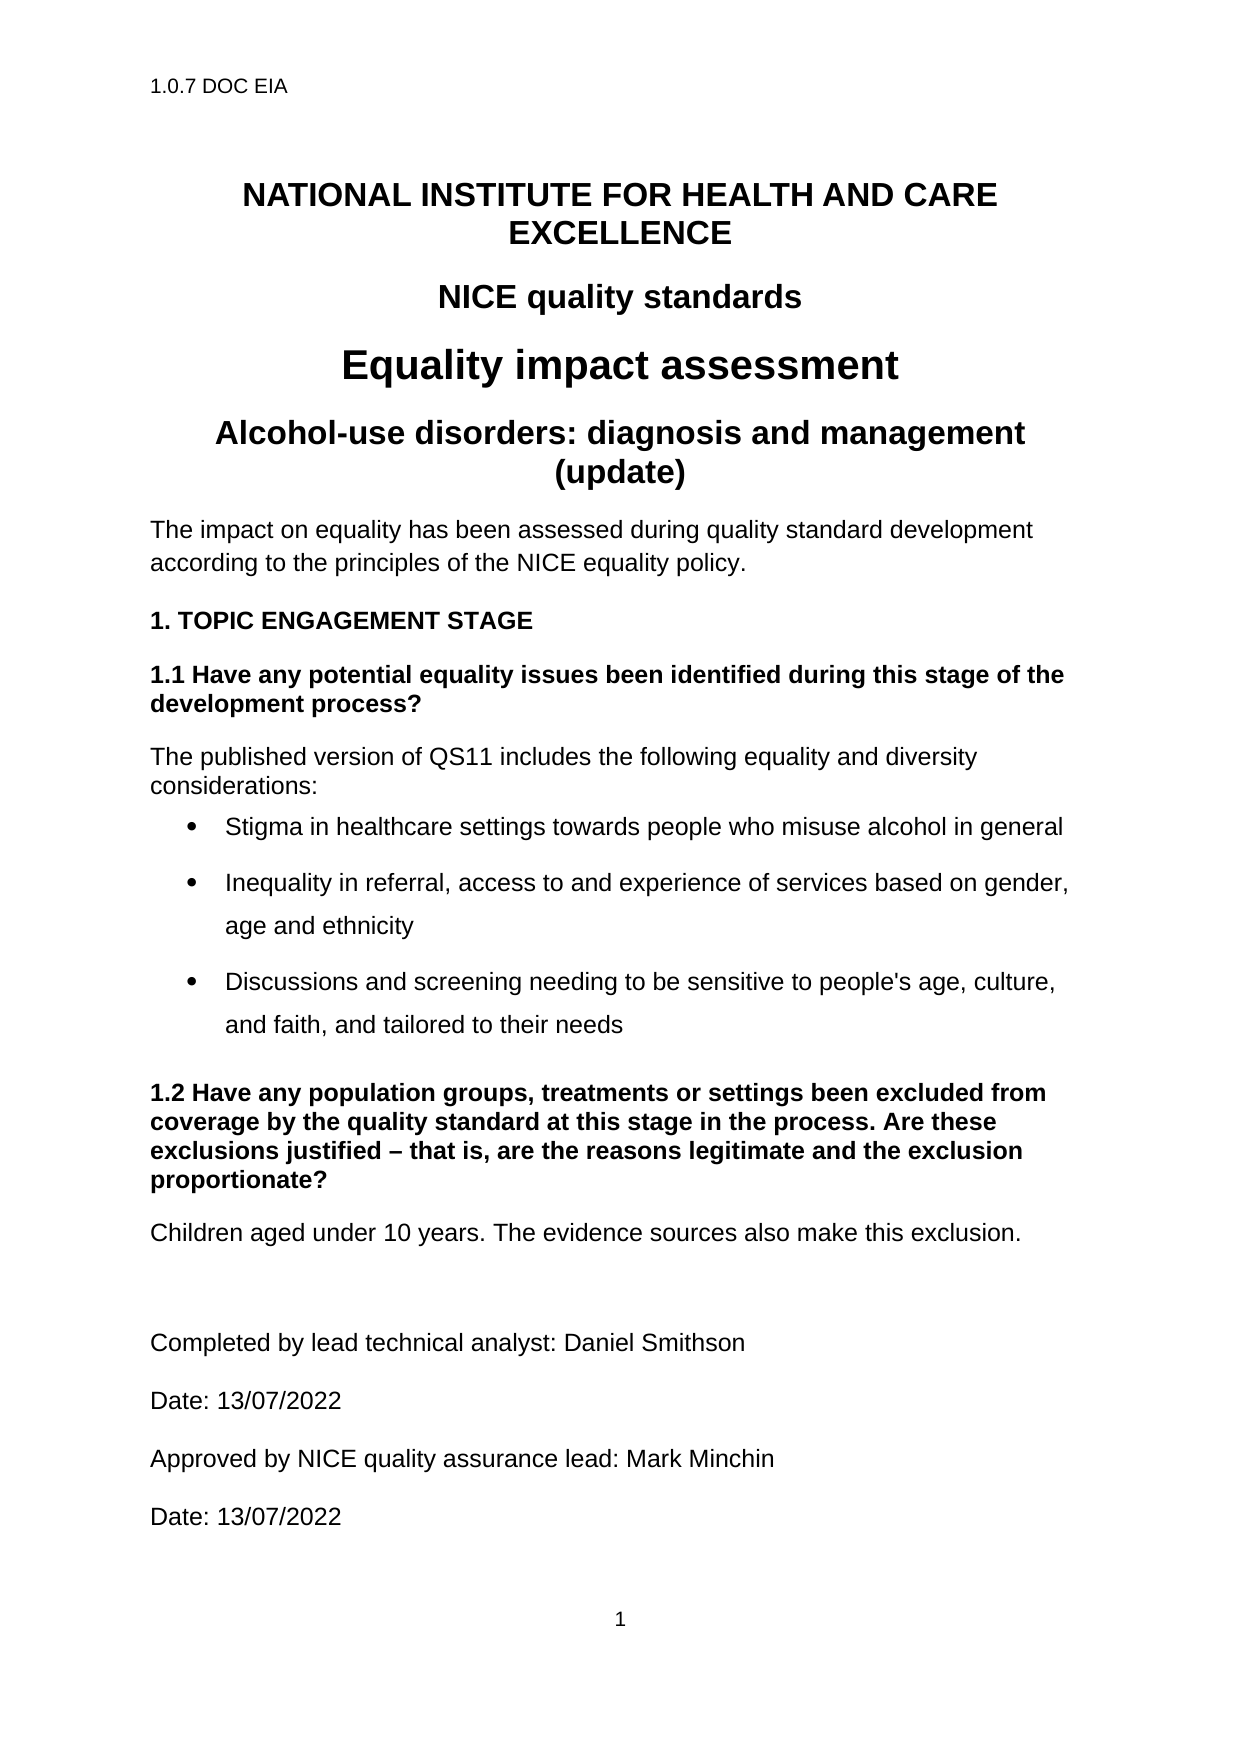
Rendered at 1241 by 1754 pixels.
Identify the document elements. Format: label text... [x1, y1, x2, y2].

subtitle The published version of QS11 includes the following equality and diversity considerations: [150, 742, 1090, 800]
title NATIONAL INSTITUTE FOR HEALTH AND CARE EXCELLENCE [150, 175, 1090, 252]
title Alcohol-use disorders: diagnosis and management (update) [150, 413, 1090, 490]
text Approved by NICE quality assurance lead: Mark Minchin [150, 1444, 1090, 1472]
text The impact on equality has been assessed during quality standard development according to the principles of the NICE equality policy. [150, 515, 1090, 577]
list Stigma in healthcare settings towards people who misuse alcohol in general [187, 812, 1090, 841]
subtitle Children aged under 10 years. The evidence sources also make this exclusion. [150, 1218, 1090, 1247]
list Inequality in referral, access to and experience of services based on gender, age and ethnicity [187, 868, 1090, 940]
title NICE quality standards [150, 277, 1090, 315]
list Discussions and screening needing to be sensitive to people's age, culture, and faith, and tailored to their needs [187, 967, 1090, 1039]
text Date: 13/07/2022 [150, 1386, 1090, 1414]
title Equality impact assessment [150, 340, 1090, 388]
text Completed by lead technical analyst: Daniel Smithson [150, 1328, 1090, 1356]
subtitle 1. TOPIC ENGAGEMENT STAGE [150, 606, 1090, 635]
subtitle 1.2 Have any population groups, treatments or settings been excluded from coverage by the quality standard at this stage in the process. Are these exclusions justified – that is, are the reasons legitimate and the exclusion proportionate? [150, 1078, 1090, 1193]
text Date: 13/07/2022 [150, 1502, 1090, 1531]
subtitle 1.1 Have any potential equality issues been identified during this stage of the development process? [150, 660, 1090, 717]
